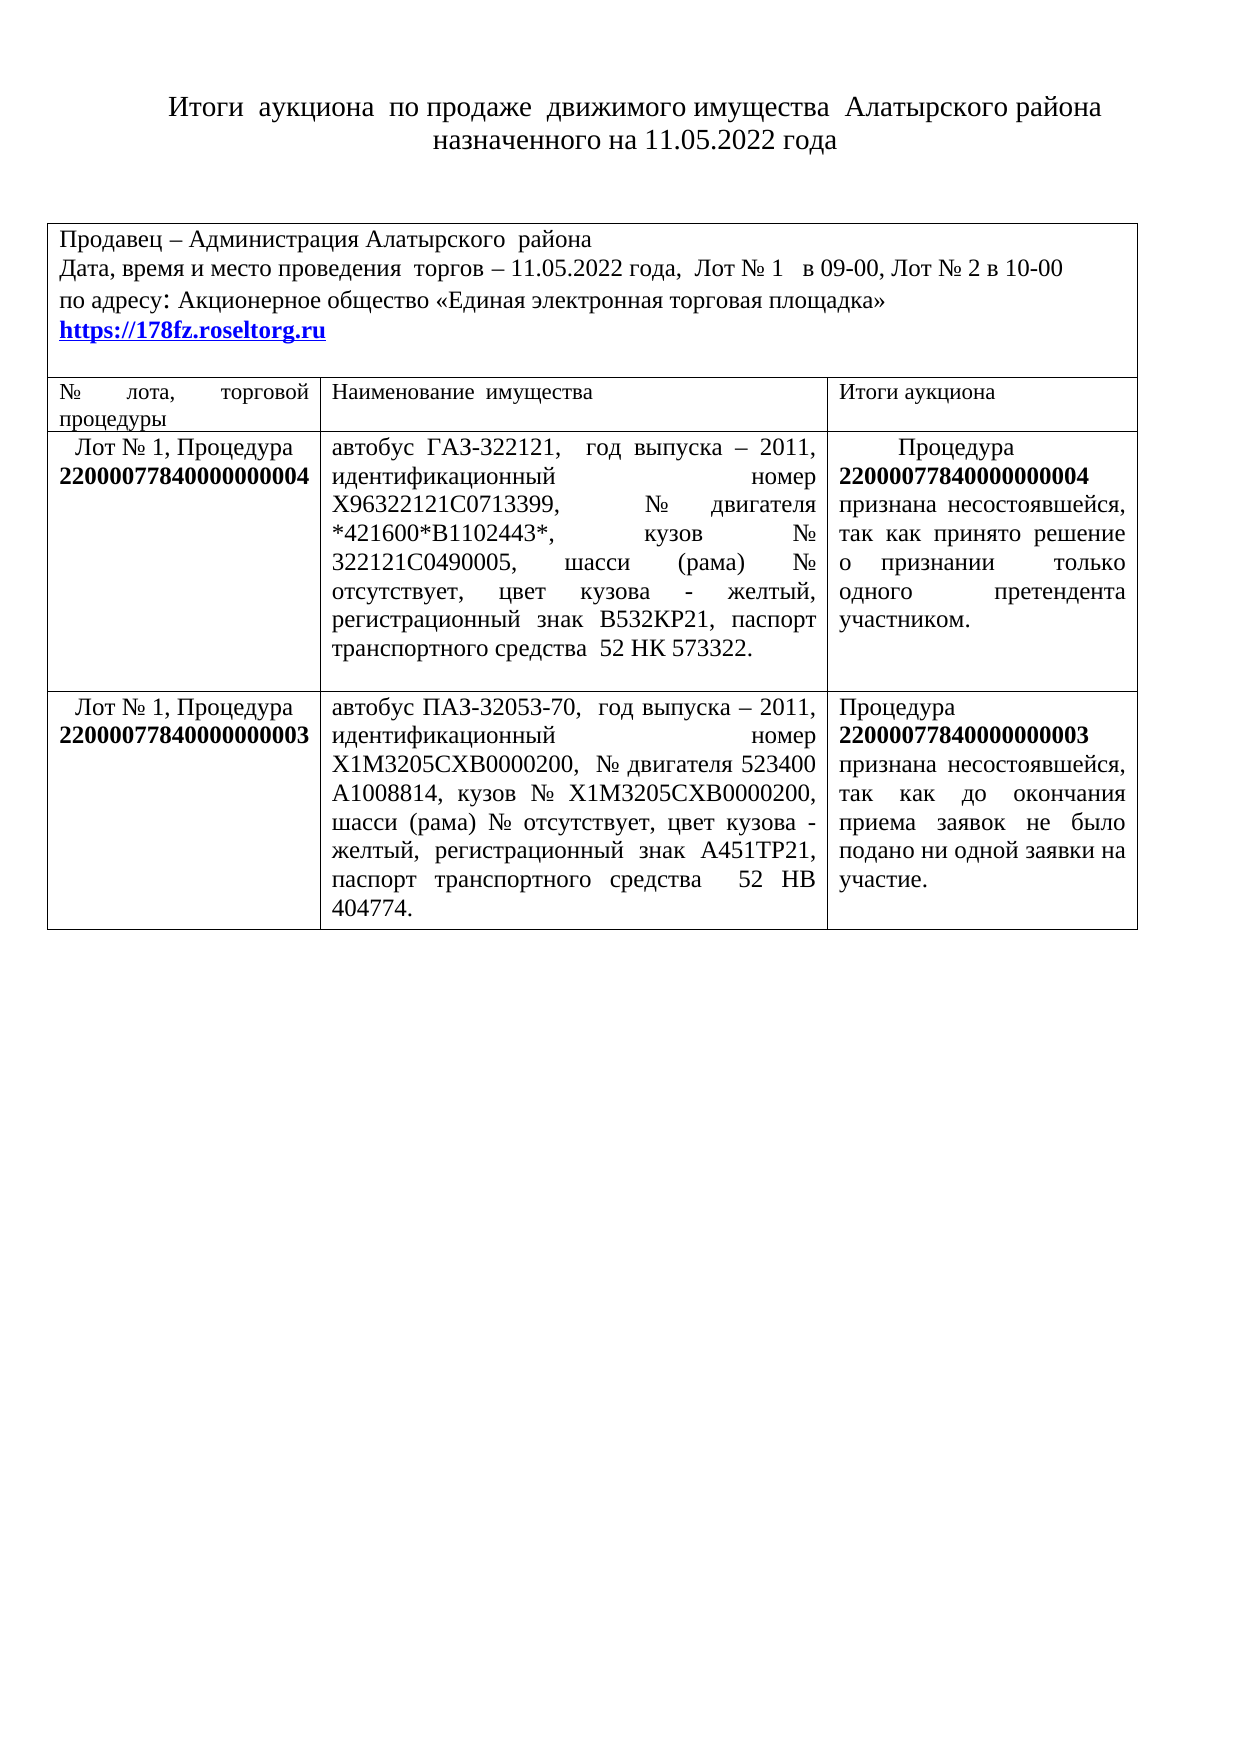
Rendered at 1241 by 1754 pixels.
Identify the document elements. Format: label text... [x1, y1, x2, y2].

table_cell № лота, торговой процедуры [48, 378, 320, 431]
table_cell Процедура 22000077840000000004 признана несостоявшейся, так как принято решение о признании только одного претендента участником. [828, 432, 1137, 691]
table_cell Итоги аукциона [828, 378, 1137, 431]
table_cell Лот № 1, Процедура 22000077840000000003 [48, 692, 320, 929]
table_cell Лот № 1, Процедура 22000077840000000004 [48, 432, 320, 691]
table_cell Наименование имущества [321, 378, 827, 431]
table_cell автобус ПАЗ-32053-70, год выпуска – 2011, идентификационный номер Х1М3205СХВ0000200, № двигателя 523400 А1008814, кузов № Х1М3205СХВ0000200, шасси (рама) № отсутствует, цвет кузова - желтый, регистрационный знак А451ТР21, паспорт транспортного средства 52 НВ 404774. [321, 692, 827, 929]
text Итоги аукциона по продаже движимого имущества Алатырского района назначенного на 11.05.2022 года [118, 89, 1152, 156]
table_cell автобус ГАЗ-322121, год выпуска – 2011, идентификационный номер Х96322121С0713399, № двигателя *421600*В1102443*, кузов № 322121С0490005, шасси (рама) № отсутствует, цвет кузова - желтый, регистрационный знак В532КР21, паспорт транспортного средства 52 НК 573322. [321, 432, 827, 691]
table_header Продавец – Администрация Алатырского района Дата, время и место проведения торгов – 11.05.2022 года, Лот № 1 в 09-00, Лот № 2 в 10-00 по адресу: Акционерное общество «Единая электронная торговая площадка» https://178fz.roseltorg.ru [48, 224, 1137, 377]
table_cell Процедура 22000077840000000003 признана несостоявшейся, так как до окончания приема заявок не было подано ни одной заявки на участие. [828, 692, 1137, 929]
